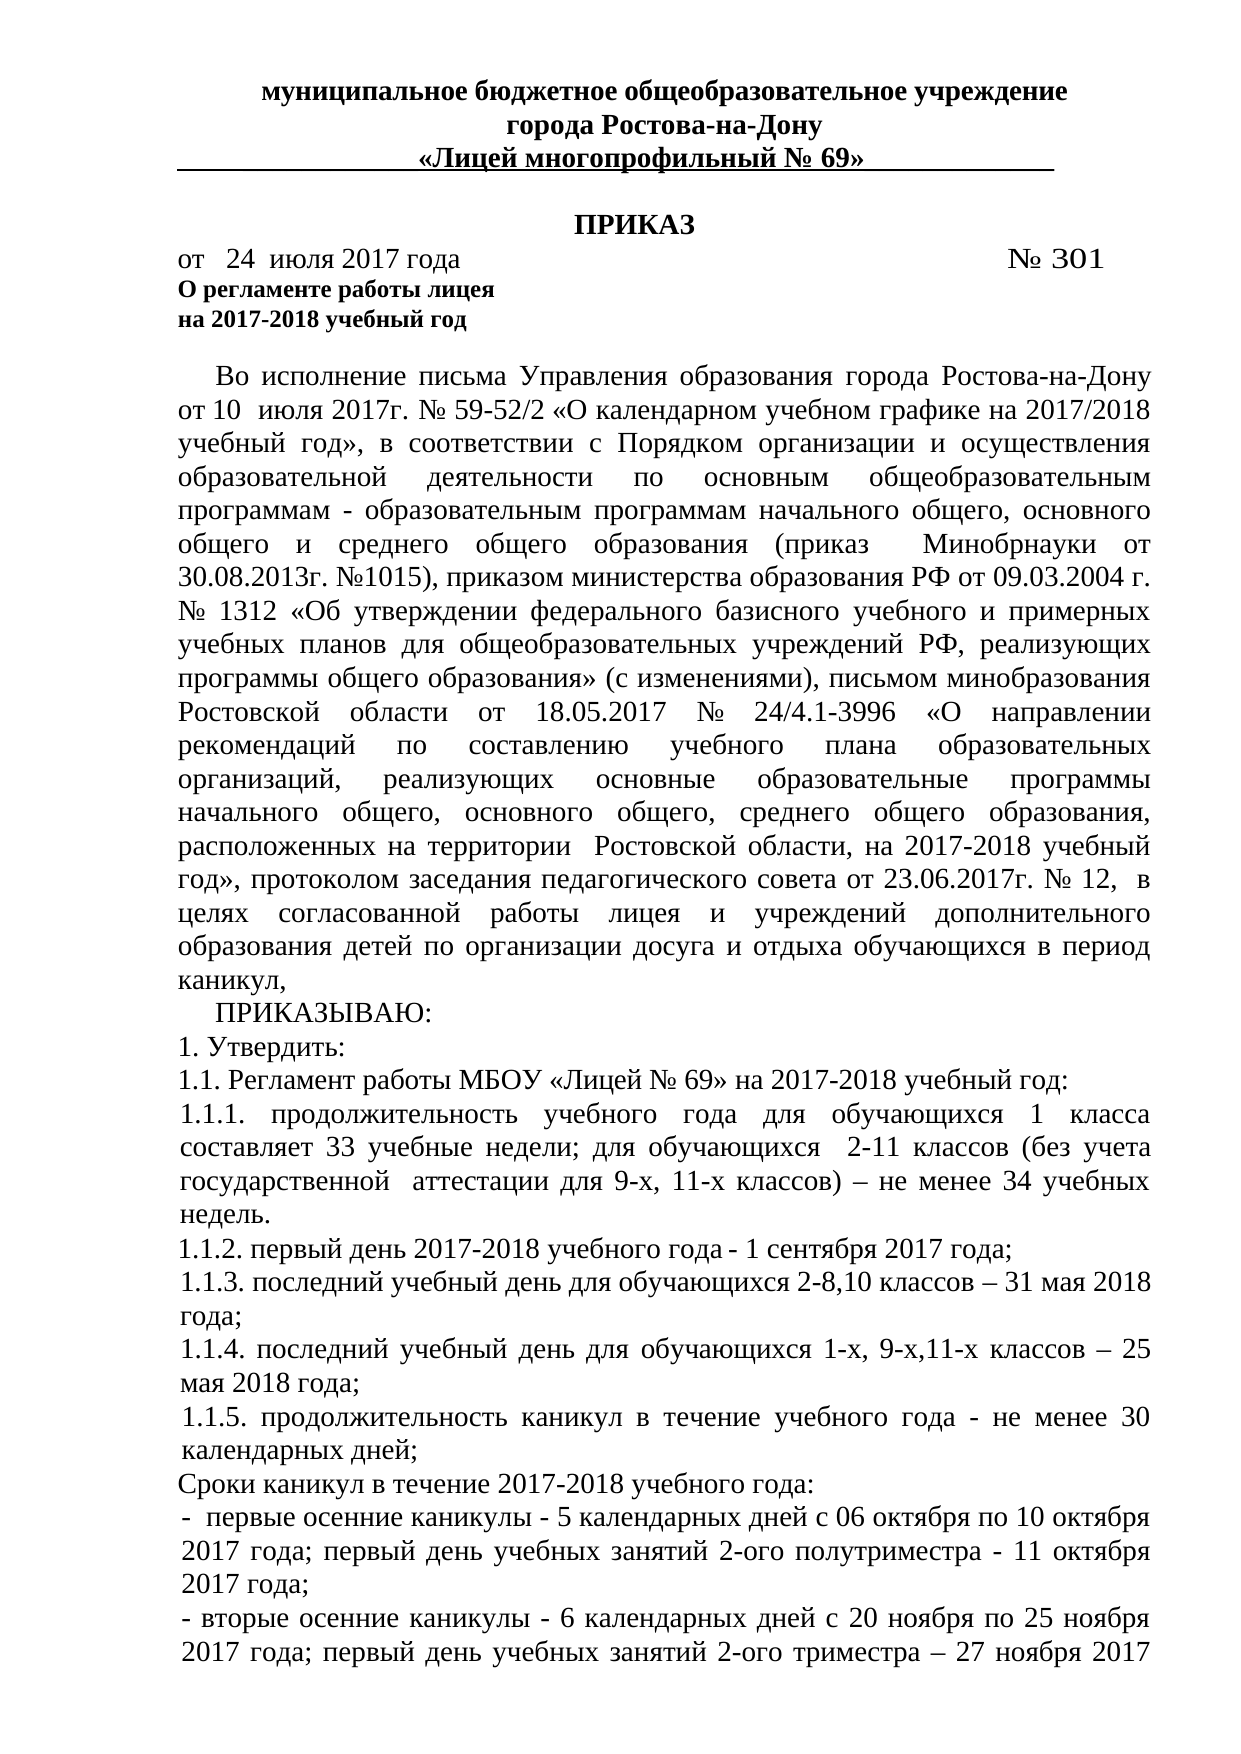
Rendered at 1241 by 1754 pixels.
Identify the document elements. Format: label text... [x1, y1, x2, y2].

text - первые осенние каникулы - 5 календарных дней с 06 октября по 10 октября 2017 года; первый день учебных занятий 2-ого полутриместра - 11 октября 2017 года; [181, 1500, 1152, 1601]
text от 24 июля 2017 года № 301 [177, 241, 1152, 274]
text ПРИКАЗЫВАЮ: [178, 996, 1152, 1029]
text 1. Утвердить: [177, 1029, 1152, 1063]
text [181, 1601, 1152, 1668]
text 1.1.2. первый день 2017-2018 учебного года - 1 сентября 2017 года; [177, 1231, 1152, 1265]
text ПРИКАЗ [574, 207, 1152, 241]
text 1.1.5. продолжительность каникул в течение учебного года - не менее 30 календарных дней; [181, 1399, 1152, 1466]
text 1.1.3. последний учебный день для обучающихся 2-8,10 классов – 31 мая 2018 года; [180, 1265, 1152, 1332]
text 1.1.4. последний учебный день для обучающихся 1-х, 9-х,11-х классов – 25 мая 2018 года; [180, 1332, 1152, 1399]
text ____________«Лицей многопрофильный № 69»_____________ [177, 140, 1152, 174]
text города Ростова-на-Дону [177, 107, 1152, 140]
text 1.1.1. продолжительность учебного года для обучающихся 1 класса составляет 33 учебные недели; для обучающихся 2-11 классов (без учета государственной аттестации для 9-х, 11-х классов) – не менее 34 учебных недель. [179, 1096, 1151, 1230]
text Во исполнение письма Управления образования города Ростова-на-Дону от 10 июля 2017г. № 59-52/2 «О календарном учебном графике на 2017/2018 учебный год», в соответствии с Порядком организации и осуществления образовательной деятельности по основным общеобразовательным программам - образовательным программам начального общего, основного общего и среднего общего образования (приказ Минобрнауки от 30.08.2013г. №1015), приказом министерства образования РФ от 09.03.2004 г. № 1312 «Об утверждении федерального базисного учебного и примерных учебных планов для общеобразовательных учреждений РФ, реализующих программы общего образования» (с изменениями), письмом минобразования Ростовской области от 18.05.2017 № 24/4.1-3996 «О направлении рекомендаций по составлению учебного плана образовательных организаций, реализующих основные образовательные программы начального общего, основного общего, среднего общего образования, расположенных на территории Ростовской области, на 2017-2018 учебный год», протоколом заседания педагогического совета от 23.06.2017г. № 12, в целях согласованной работы лицея и учреждений дополнительного образования детей по организации досуга и отдыха обучающихся в период каникул, [178, 358, 1152, 996]
text Сроки каникул в течение 2017-2018 учебного года: [177, 1466, 1152, 1500]
text 1.1. Регламент работы МБОУ «Лицей № 69» на 2017-2018 учебный год: [177, 1063, 1152, 1096]
text на 2017-2018 учебный год [178, 304, 1152, 333]
text муниципальное бюджетное общеобразовательное учреждение [177, 74, 1152, 107]
text О регламенте работы лицея [177, 274, 1152, 303]
